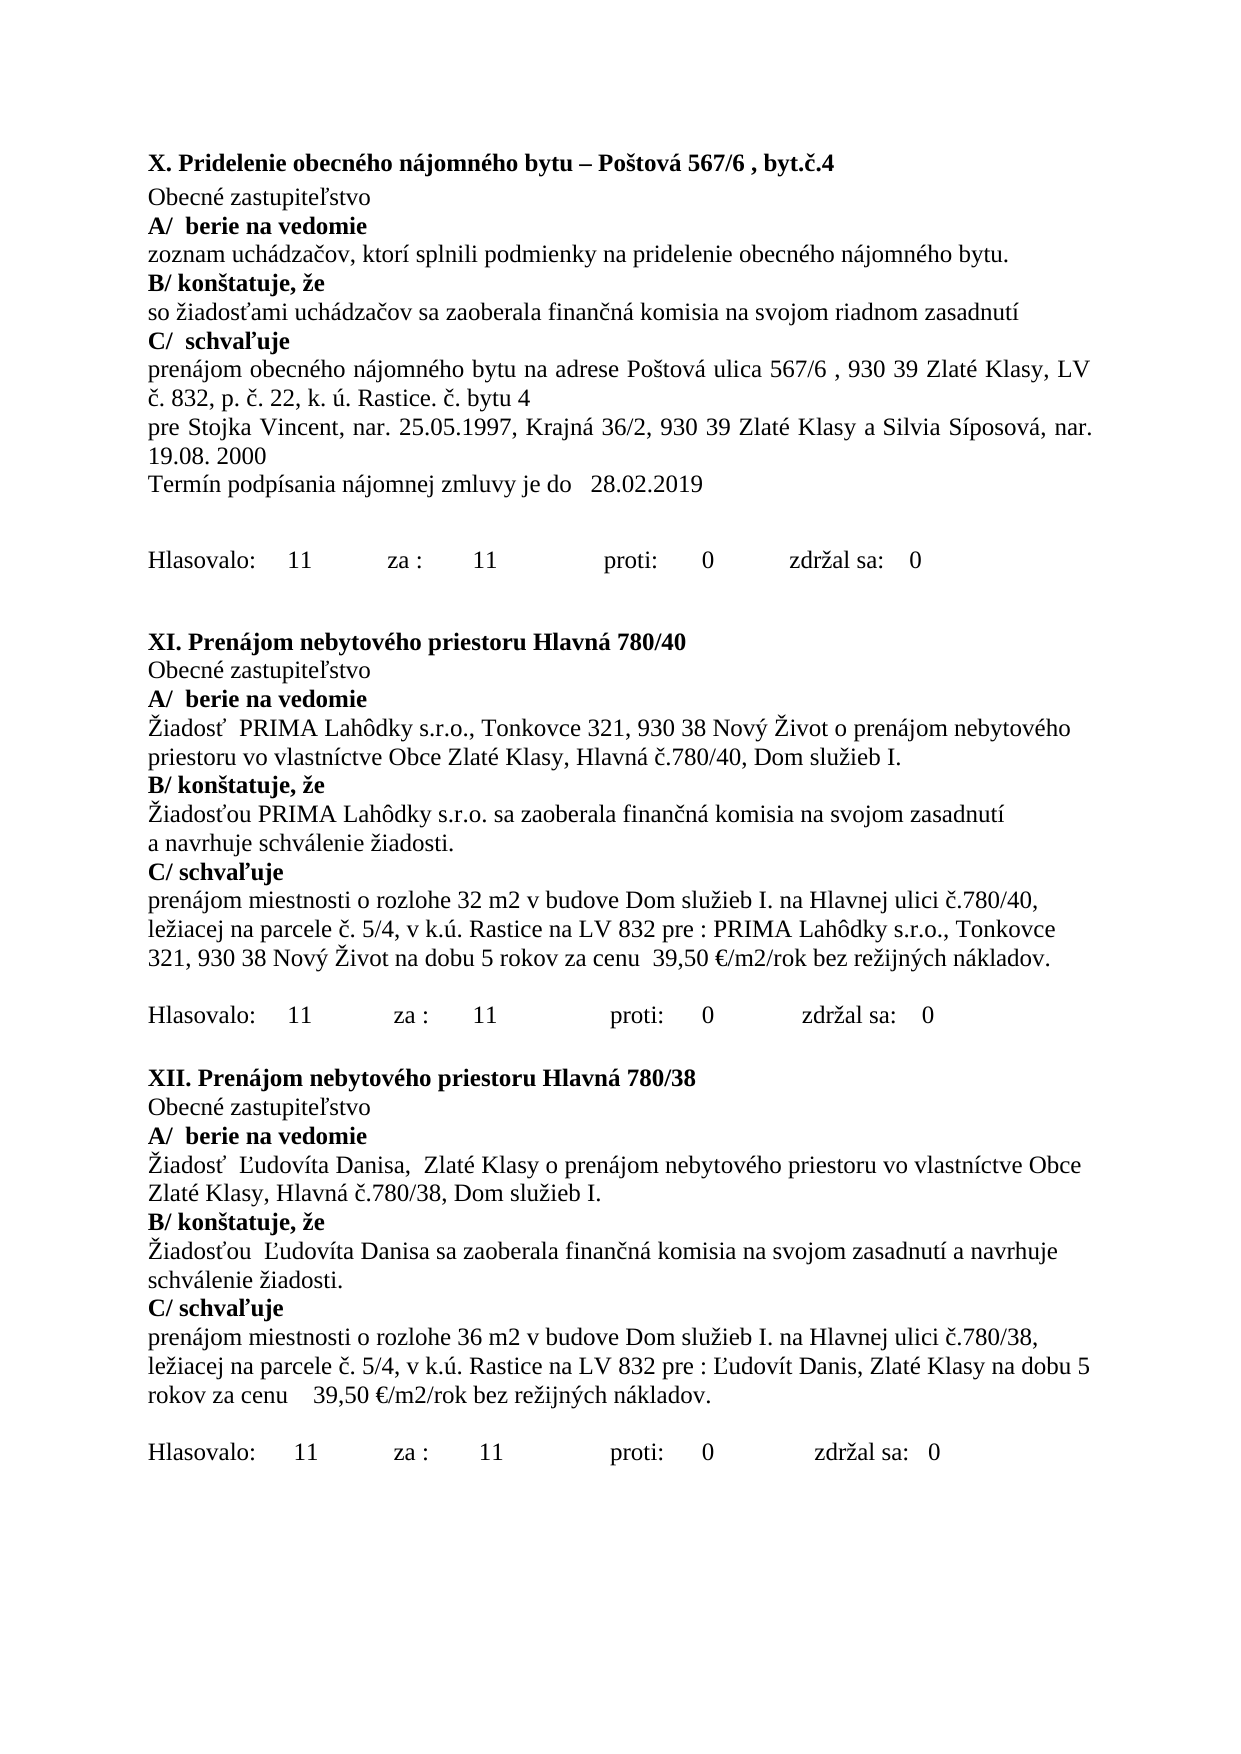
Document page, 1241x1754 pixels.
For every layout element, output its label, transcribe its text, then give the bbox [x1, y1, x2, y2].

text Termín podpísania nájomnej zmluvy je do 28.02.2019 [148, 469, 1093, 498]
text Žiadosť PRIMA Lahôdky s.r.o., Tonkovce 321, 930 38 Nový Život o prenájom nebytového priestoru vo vlastníctve Obce Zlaté Klasy, Hlavná č.780/40, Dom služieb I. [148, 713, 1093, 770]
text B/ konštatuje, že [148, 268, 1093, 297]
text XII. Prenájom nebytového priestoru Hlavná 780/38 [148, 1063, 1093, 1092]
text X. Pridelenie obecného nájomného bytu – Poštová 567/6 , byt.č.4 [148, 148, 1093, 176]
text Obecné zastupiteľstvo [148, 182, 1093, 211]
text Hlasovalo: 11 za : 11 proti: 0 zdržal sa: 0 [148, 545, 1093, 574]
text prenájom miestnosti o rozlohe 32 m2 v budove Dom služieb I. na Hlavnej ulici č.780/40, ležiacej na parcele č. 5/4, v k.ú. Rastice na LV 832 pre : PRIMA Lahôdky s.r.o., Tonkovce 321, 930 38 Nový Život na dobu 5 rokov za cenu 39,50 €/m2/rok bez režijných nákladov. [148, 885, 1093, 972]
text Žiadosť Ľudovíta Danisa, Zlaté Klasy o prenájom nebytového priestoru vo vlastníctve Obce Zlaté Klasy, Hlavná č.780/38, Dom služieb I. [148, 1150, 1093, 1207]
text A/ berie na vedomie [148, 211, 1093, 239]
text Hlasovalo: 11 za : 11 proti: 0 zdržal sa: 0 [148, 1000, 1093, 1029]
text Obecné zastupiteľstvo [148, 655, 1093, 684]
text zoznam uchádzačov, ktorí splnili podmienky na pridelenie obecného nájomného bytu. [148, 239, 1093, 268]
text prenájom miestnosti o rozlohe 36 m2 v budove Dom služieb I. na Hlavnej ulici č.780/38, ležiacej na parcele č. 5/4, v k.ú. Rastice na LV 832 pre : Ľudovít Danis, Zlaté Klasy na dobu 5 rokov za cenu 39,50 €/m2/rok bez režijných nákladov. [148, 1322, 1093, 1408]
text pre Stojka Vincent, nar. 25.05.1997, Krajná 36/2, 930 39 Zlaté Klasy a Silvia Síposová, nar. 19.08. 2000 [148, 412, 1093, 469]
text Obecné zastupiteľstvo [148, 1092, 1093, 1121]
text C/ schvaľuje [148, 1293, 1093, 1322]
text C/ schvaľuje [148, 857, 1093, 885]
text Žiadosťou Ľudovíta Danisa sa zaoberala finančná komisia na svojom zasadnutí a navrhuje schválenie žiadosti. [148, 1236, 1093, 1293]
text A/ berie na vedomie [148, 684, 1093, 713]
text prenájom obecného nájomného bytu na adrese Poštová ulica 567/6 , 930 39 Zlaté Klasy, LV č. 832, p. č. 22, k. ú. Rastice. č. bytu 4 [148, 354, 1093, 412]
text XI. Prenájom nebytového priestoru Hlavná 780/40 [148, 627, 1093, 655]
text B/ konštatuje, že [148, 1207, 1093, 1236]
text Hlasovalo: 11 za : 11 proti: 0 zdržal sa: 0 [148, 1437, 1093, 1466]
text A/ berie na vedomie [148, 1121, 1093, 1150]
text so žiadosťami uchádzačov sa zaoberala finančná komisia na svojom riadnom zasadnutí [148, 297, 1093, 326]
text B/ konštatuje, že [148, 770, 1093, 799]
text Žiadosťou PRIMA Lahôdky s.r.o. sa zaoberala finančná komisia na svojom zasadnutí a navrhuje schválenie žiadosti. [148, 799, 1093, 857]
text C/ schvaľuje [148, 326, 1093, 354]
